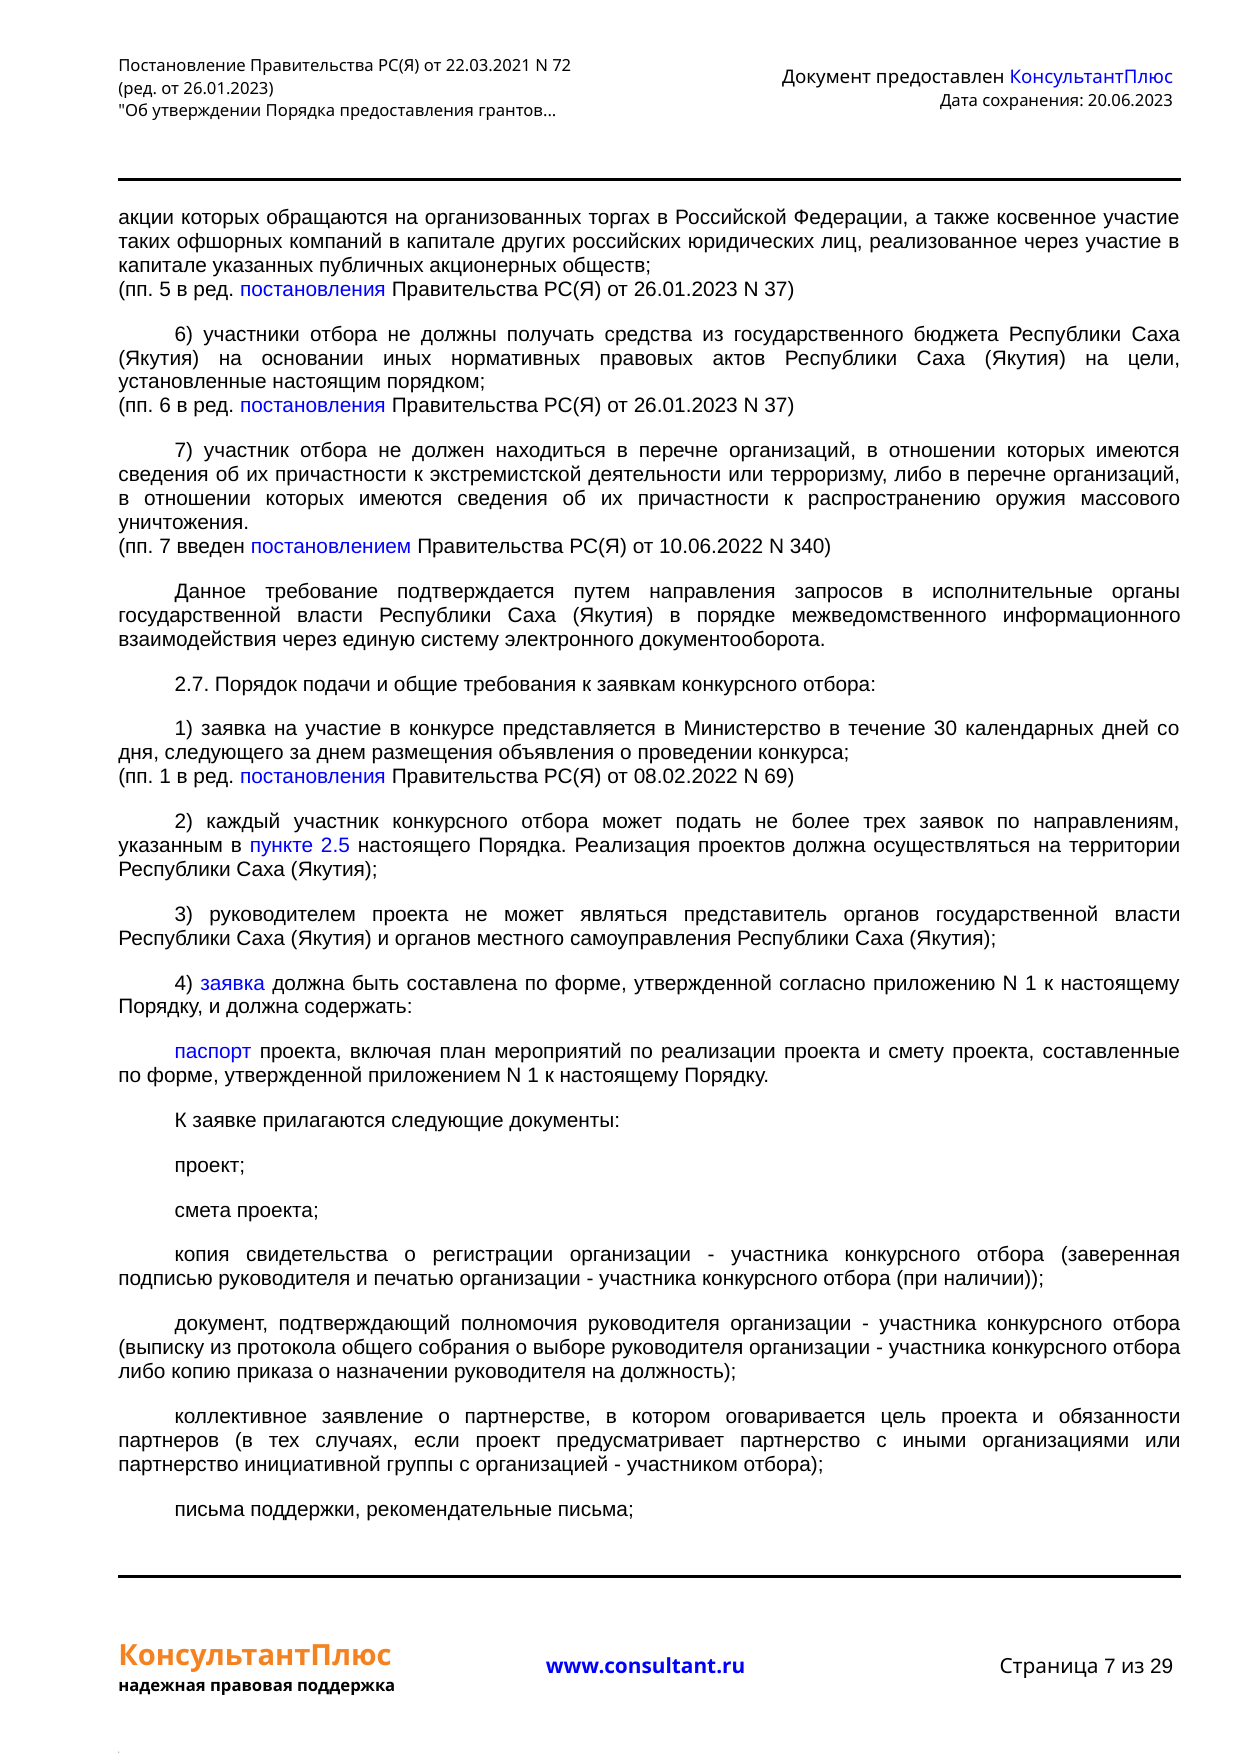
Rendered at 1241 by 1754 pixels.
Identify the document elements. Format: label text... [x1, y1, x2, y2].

text 3) руководителем проекта не может являться представитель органов государственной власти Республики Саха (Якутия) и органов местного самоуправления Республики Саха (Якутия); [118, 902, 1181, 949]
text смета проекта; [118, 1197, 1181, 1221]
text Данное требование подтверждается путем направления запросов в исполнительные органы государственной власти Республики Саха (Якутия) в порядке межведомственного информационного взаимодействия через единую систему электронного документооборота. [118, 579, 1181, 651]
text письма поддержки, рекомендательные письма; [118, 1496, 1181, 1520]
text коллективное заявление о партнерстве, в котором оговаривается цель проекта и обязанности партнеров (в тех случаях, если проект предусматривает партнерство с иными организациями или партнерство инициативной группы с организацией - участником отбора); [118, 1404, 1181, 1476]
text 2) каждый участник конкурсного отбора может подать не более трех заявок по направлениям, указанным в пункте 2.5 настоящего Порядка. Реализация проектов должна осуществляться на территории Республики Саха (Якутия); [118, 809, 1181, 881]
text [118, 205, 1181, 277]
text 6) участники отбора не должны получать средства из государственного бюджета Республики Саха (Якутия) на основании иных нормативных правовых актов Республики Саха (Якутия) на цели, установленные настоящим порядком; [118, 321, 1181, 393]
text документ, подтверждающий полномочия руководителя организации - участника конкурсного отбора (выписку из протокола общего собрания о выборе руководителя организации - участника конкурсного отбора либо копию приказа о назначении руководителя на должность); [118, 1311, 1181, 1383]
text 1) заявка на участие в конкурсе представляется в Министерство в течение 30 календарных дней со дня, следующего за днем размещения объявления о проведении конкурса; [118, 716, 1181, 764]
text паспорт проекта, включая план мероприятий по реализации проекта и смету проекта, составленные по форме, утвержденной приложением N 1 к настоящему Порядку. [118, 1039, 1181, 1087]
text К заявке прилагаются следующие документы: [118, 1108, 1181, 1132]
text копия свидетельства о регистрации организации - участника конкурсного отбора (заверенная подписью руководителя и печатью организации - участника конкурсного отбора (при наличии)); [118, 1242, 1181, 1290]
text 4) заявка должна быть составлена по форме, утвержденной согласно приложению N 1 к настоящему Порядку, и должна содержать: [118, 970, 1181, 1018]
text (пп. 7 введен постановлением Правительства РС(Я) от 10.06.2022 N 340) [118, 534, 1181, 558]
text 7) участник отбора не должен находиться в перечне организаций, в отношении которых имеются сведения об их причастности к экстремистской деятельности или терроризму, либо в перечне организаций, в отношении которых имеются сведения об их причастности к распространению оружия массового уничтожения. [118, 438, 1181, 534]
text (пп. 6 в ред. постановления Правительства РС(Я) от 26.01.2023 N 37) [118, 393, 1181, 417]
text 2.7. Порядок подачи и общие требования к заявкам конкурсного отбора: [118, 671, 1181, 695]
text (пп. 5 в ред. постановления Правительства РС(Я) от 26.01.2023 N 37) [118, 277, 1181, 301]
text (пп. 1 в ред. постановления Правительства РС(Я) от 08.02.2022 N 69) [118, 764, 1181, 788]
text проект; [118, 1153, 1181, 1177]
